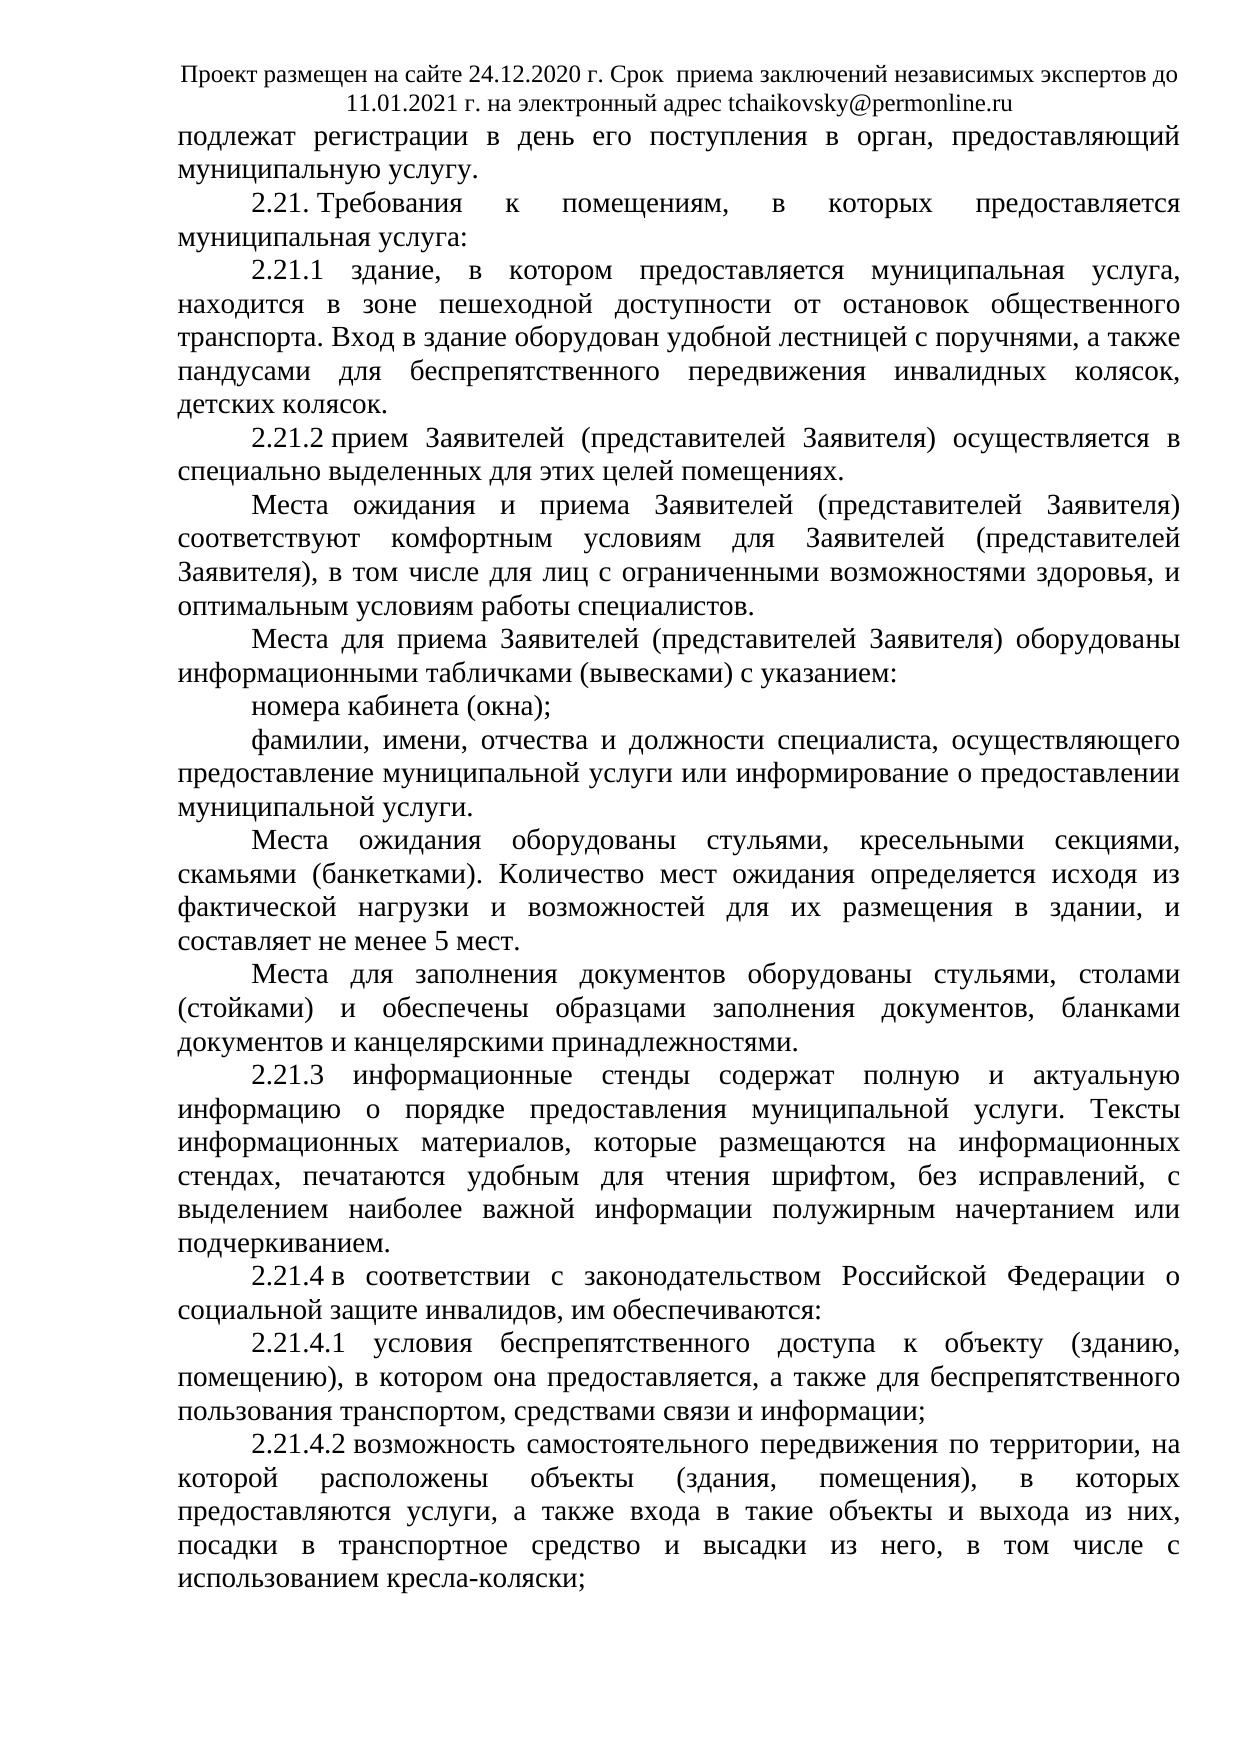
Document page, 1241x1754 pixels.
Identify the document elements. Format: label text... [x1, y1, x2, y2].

text Места ожидания оборудованы стульями, кресельными секциями, скамьями (банкетками). Количество мест ожидания определяется исходя из фактической нагрузки и возможностей для их размещения в здании, и составляет не менее 5 мест. [177, 822, 1181, 957]
text 2.21.4.1 условия беспрепятственного доступа к объекту (зданию, помещению), в котором она предоставляется, а также для беспрепятственного пользования транспортом, средствами связи и информации; [177, 1326, 1181, 1426]
text Места ожидания и приема Заявителей (представителей Заявителя) соответствуют комфортным условиям для Заявителей (представителей Заявителя), в том числе для лиц с ограниченными возможностями здоровья, и оптимальным условиям работы специалистов. [177, 487, 1181, 621]
text 2.21. Требования к помещениям, в которых предоставляется муниципальная услуга: [177, 185, 1181, 252]
text 2.21.4.2 возможность самостоятельного передвижения по территории, на которой расположены объекты (здания, помещения), в которых предоставляются услуги, а также входа в такие объекты и выхода из них, посадки в транспортное средство и высадки из него, в том числе с использованием кресла-коляски; [177, 1426, 1181, 1594]
text 2.21.1 здание, в котором предоставляется муниципальная услуга, находится в зоне пешеходной доступности от остановок общественного транспорта. Вход в здание оборудован удобной лестницей с поручнями, а также пандусами для беспрепятственного передвижения инвалидных колясок, детских колясок. [177, 252, 1181, 420]
text Места для заполнения документов оборудованы стульями, столами (стойками) и обеспечены образцами заполнения документов, бланками документов и канцелярскими принадлежностями. [177, 957, 1181, 1057]
text 2.21.4 в соответствии с законодательством Российской Федерации о социальной защите инвалидов, им обеспечиваются: [177, 1258, 1181, 1326]
text 2.21.2 прием Заявителей (представителей Заявителя) осуществляется в специально выделенных для этих целей помещениях. [177, 420, 1181, 487]
text Места для приема Заявителей (представителей Заявителя) оборудованы информационными табличками (вывесками) с указанием: [177, 621, 1181, 688]
text номера кабинета (окна); [177, 688, 1181, 722]
text фамилии, имени, отчества и должности специалиста, осуществляющего предоставление муниципальной услуги или информирование о предоставлении муниципальной услуги. [177, 722, 1181, 822]
text 2.21.3 информационные стенды содержат полную и актуальную информацию о порядке предоставления муниципальной услуги. Тексты информационных материалов, которые размещаются на информационных стендах, печатаются удобным для чтения шрифтом, без исправлений, с выделением наиболее важной информации полужирным начертанием или подчеркиванием. [177, 1057, 1181, 1258]
